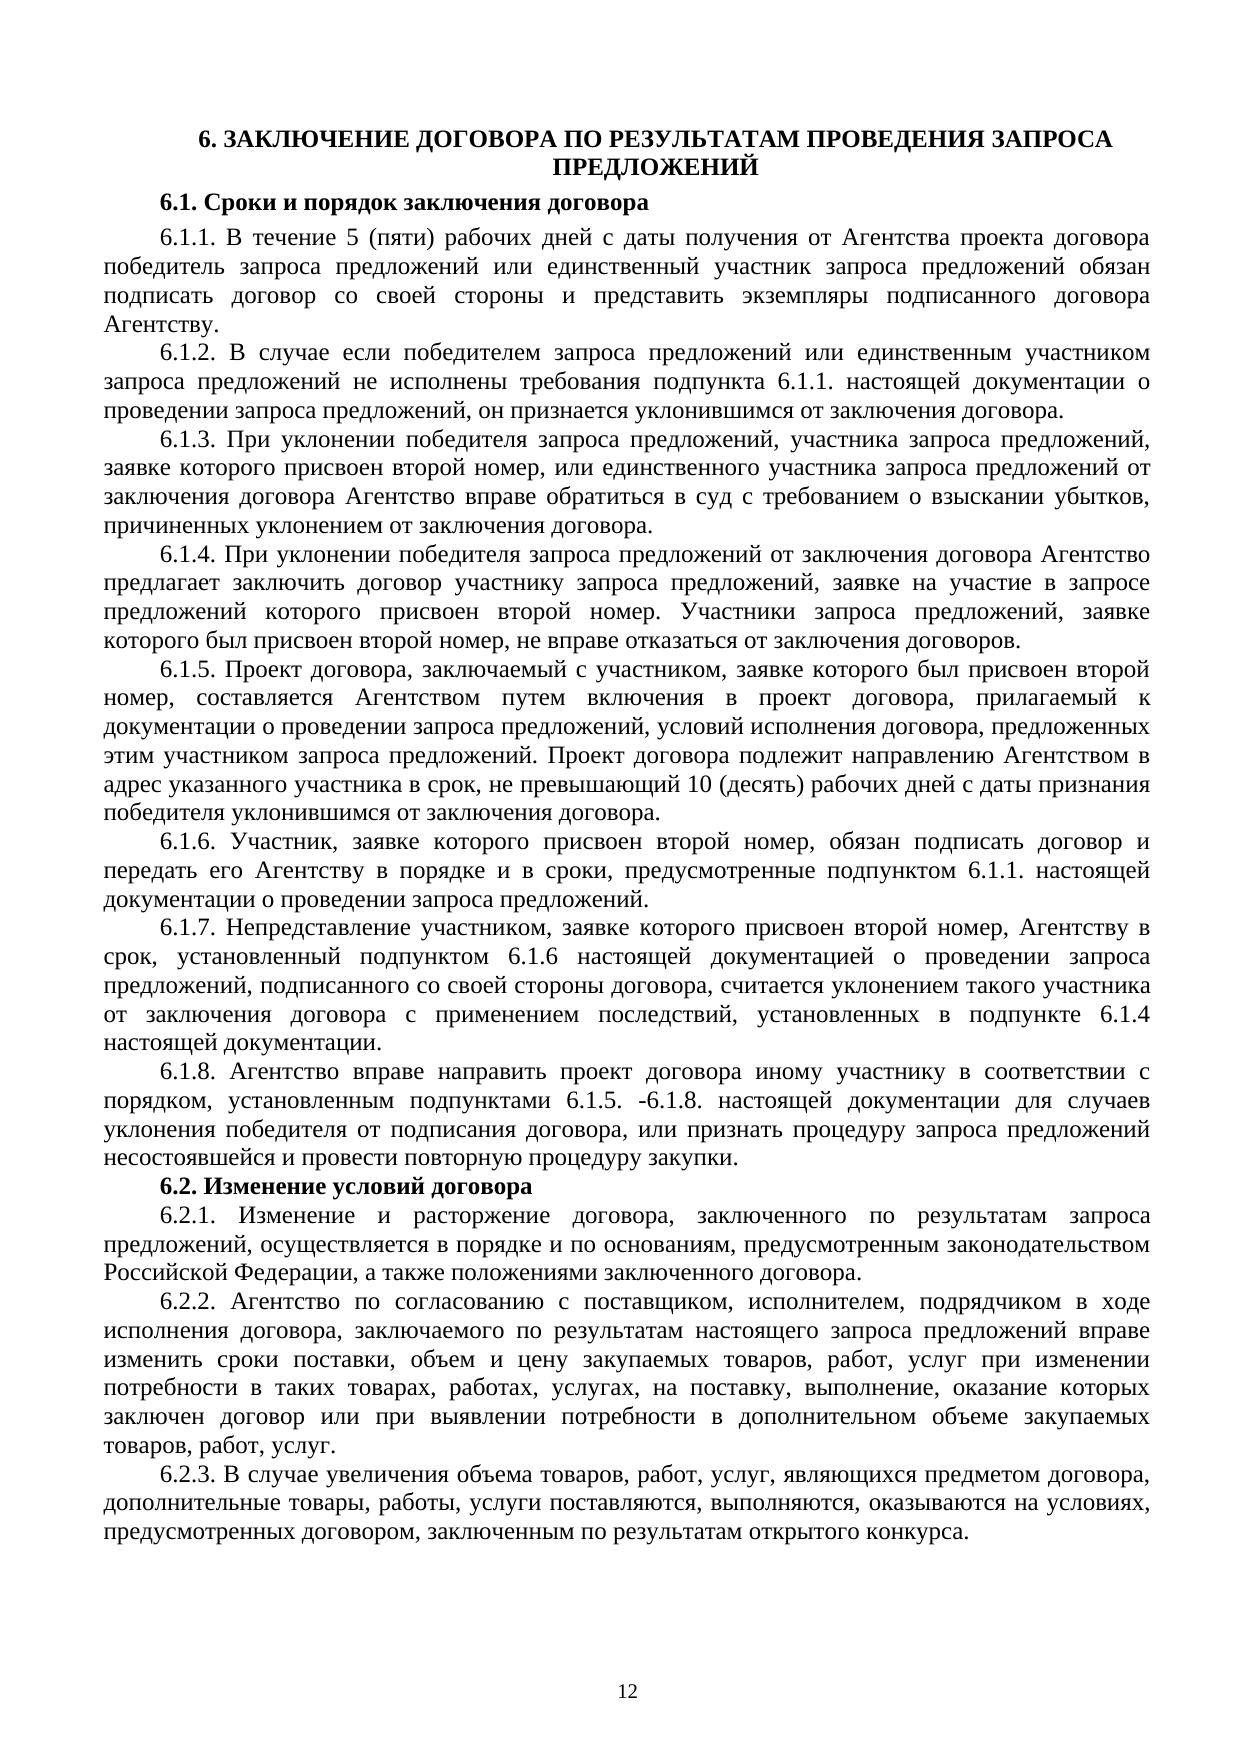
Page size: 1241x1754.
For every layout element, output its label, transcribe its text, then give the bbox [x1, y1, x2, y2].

text 6.1.2. В случае если победителем запроса предложений или единственным участником запроса предложений не исполнены требования подпункта 6.1.1. настоящей документации о проведении запроса предложений, он признается уклонившимся от заключения договора. [103, 337, 1152, 424]
text 6.2.1. Изменение и расторжение договора, заключенного по результатам запроса предложений, осуществляется в порядке и по основаниям, предусмотренным законодательством Российской Федерации, а также положениями заключенного договора. [103, 1200, 1152, 1286]
text 6.1.1. В течение 5 (пяти) рабочих дней с даты получения от Агентства проекта договора победитель запроса предложений или единственный участник запроса предложений обязан подписать договор со своей стороны и представить экземпляры подписанного договора Агентству. [103, 222, 1152, 337]
text 6.1.7. Непредставление участником, заявке которого присвоен второй номер, Агентству в срок, установленный подпунктом 6.1.6 настоящей документацией о проведении запроса предложений, подписанного со своей стороны договора, считается уклонением такого участника от заключения договора с применением последствий, установленных в подпункте 6.1.4 настоящей документации. [103, 912, 1152, 1056]
text 6.2.3. В случае увеличения объема товаров, работ, услуг, являющихся предметом договора, дополнительные товары, работы, услуги поставляются, выполняются, оказываются на условиях, предусмотренных договором, заключенным по результатам открытого конкурса. [103, 1459, 1152, 1545]
text 6.2.2. Агентство по согласованию с поставщиком, исполнителем, подрядчиком в ходе исполнения договора, заключаемого по результатам настоящего запроса предложений вправе изменить сроки поставки, объем и цену закупаемых товаров, работ, услуг при изменении потребности в таких товарах, работах, услугах, на поставку, выполнение, оказание которых заключен договор или при выявлении потребности в дополнительном объеме закупаемых товаров, работ, услуг. [103, 1286, 1152, 1459]
subtitle 6.1. Сроки и порядок заключения договора [103, 187, 1152, 216]
text 6.1.4. При уклонении победителя запроса предложений от заключения договора Агентство предлагает заключить договор участнику запроса предложений, заявке на участие в запросе предложений которого присвоен второй номер. Участники запроса предложений, заявке которого был присвоен второй номер, не вправе отказаться от заключения договоров. [103, 539, 1152, 654]
subtitle 6. ЗАКЛЮЧЕНИЕ ДОГОВОРА ПО РЕЗУЛЬТАТАМ ПРОВЕДЕНИЯ ЗАПРОСА ПРЕДЛОЖЕНИЙ [159, 124, 1152, 181]
text 6.1.5. Проект договора, заключаемый с участником, заявке которого был присвоен второй номер, составляется Агентством путем включения в проект договора, прилагаемый к документации о проведении запроса предложений, условий исполнения договора, предложенных этим участником запроса предложений. Проект договора подлежит направлению Агентством в адрес указанного участника в срок, не превышающий 10 (десять) рабочих дней с даты признания победителя уклонившимся от заключения договора. [103, 654, 1152, 826]
text 6.1.3. При уклонении победителя запроса предложений, участника запроса предложений, заявке которого присвоен второй номер, или единственного участника запроса предложений от заключения договора Агентство вправе обратиться в суд с требованием о взыскании убытков, причиненных уклонением от заключения договора. [103, 424, 1152, 539]
text 6.1.8. Агентство вправе направить проект договора иному участнику в соответствии с порядком, установленным подпунктами 6.1.5. -6.1.8. настоящей документации для случаев уклонения победителя от подписания договора, или признать процедуру запроса предложений несостоявшейся и провести повторную процедуру закупки. [103, 1056, 1152, 1171]
text 6.1.6. Участник, заявке которого присвоен второй номер, обязан подписать договор и передать его Агентству в порядке и в сроки, предусмотренные подпунктом 6.1.1. настоящей документации о проведении запроса предложений. [103, 826, 1152, 912]
text 6.2. Изменение условий договора [103, 1171, 1152, 1200]
